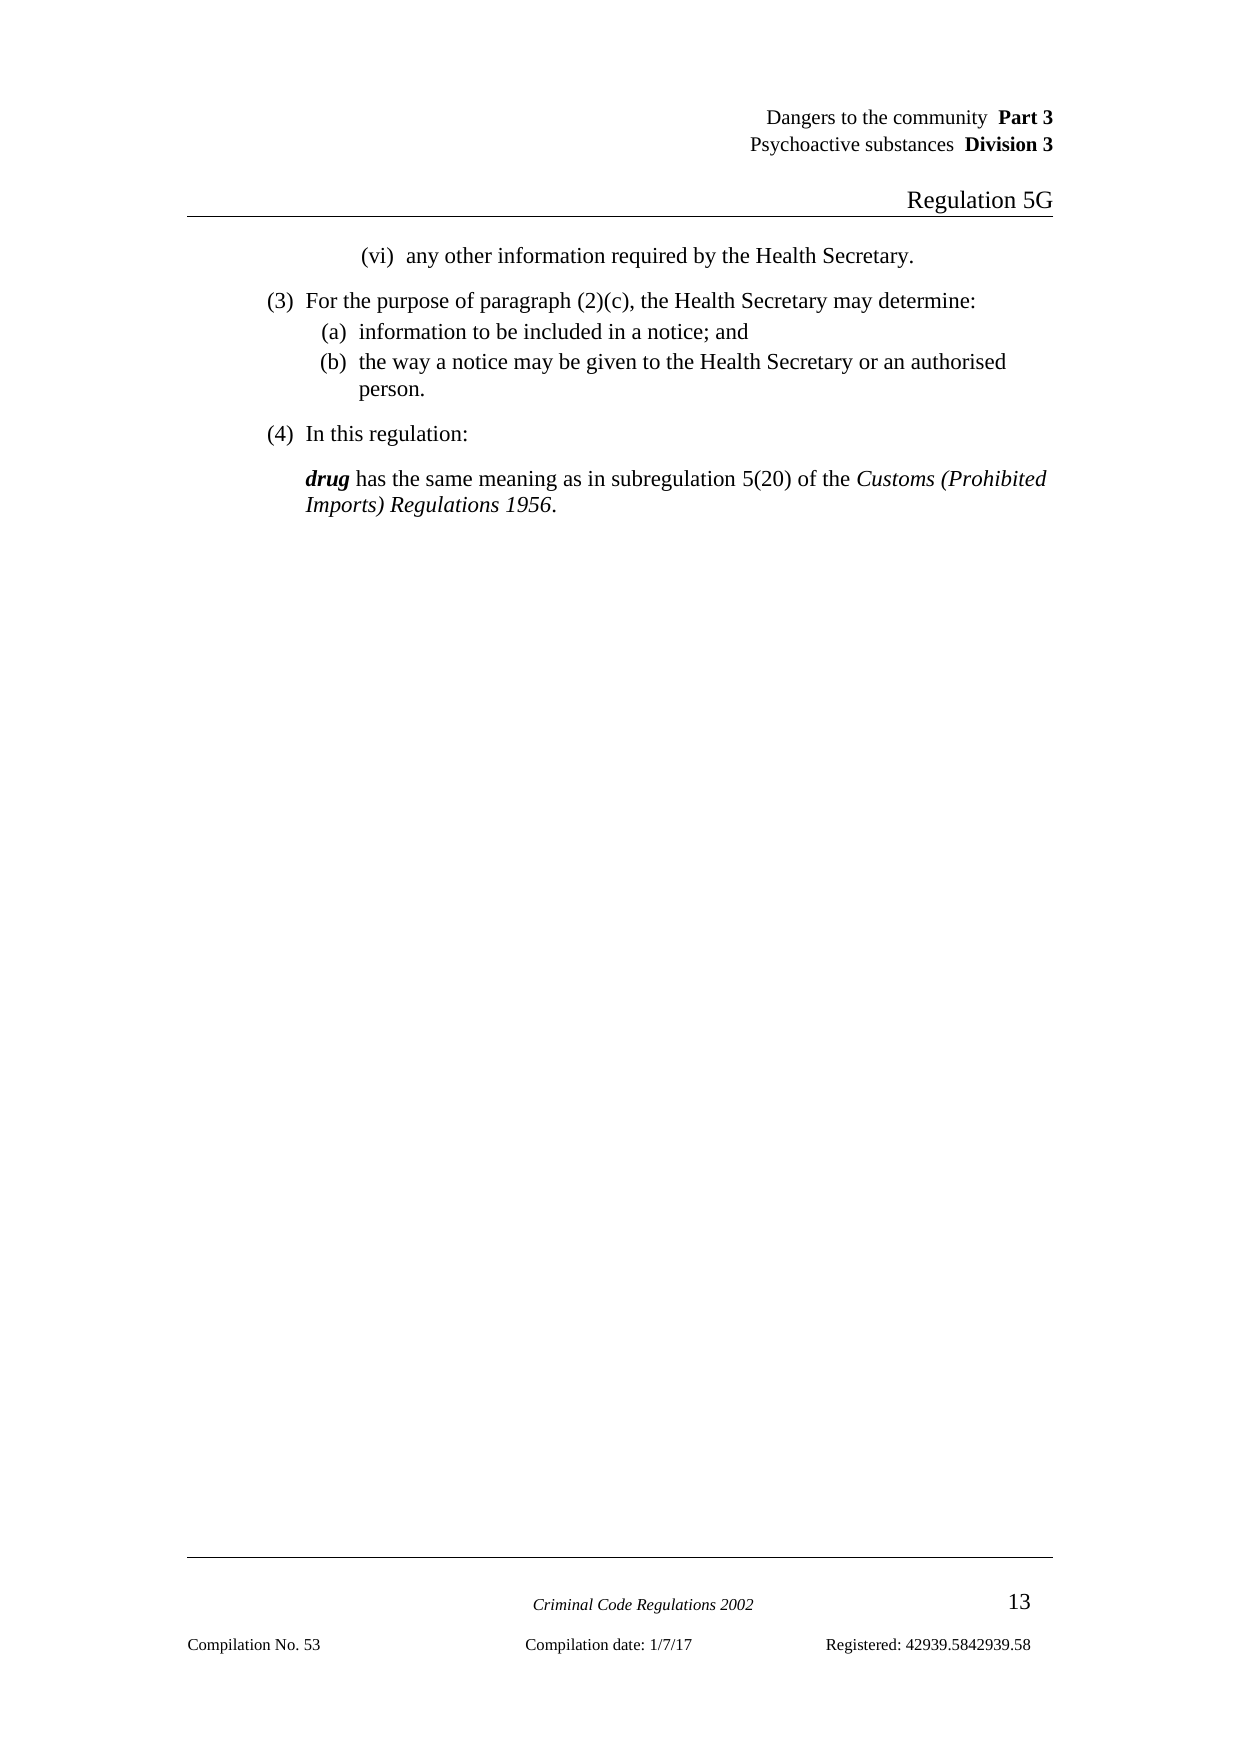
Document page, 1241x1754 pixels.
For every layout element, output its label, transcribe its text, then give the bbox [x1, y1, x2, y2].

text (b) the way a notice may be given to the Health Secretary or an authorised person. [187, 348, 1053, 401]
text (vi) any other information required by the Health Secretary. [187, 242, 1053, 268]
text (3) For the purpose of paragraph (2)(c), the Health Secretary may determine: [187, 287, 1053, 314]
text drug has the same meaning as in subregulation 5(20) of the Customs (Prohibited Imports) Regulations 1956. [305, 465, 1053, 518]
text (4) In this regulation: [187, 420, 1053, 446]
text (a) information to be included in a notice; and [187, 318, 1053, 344]
